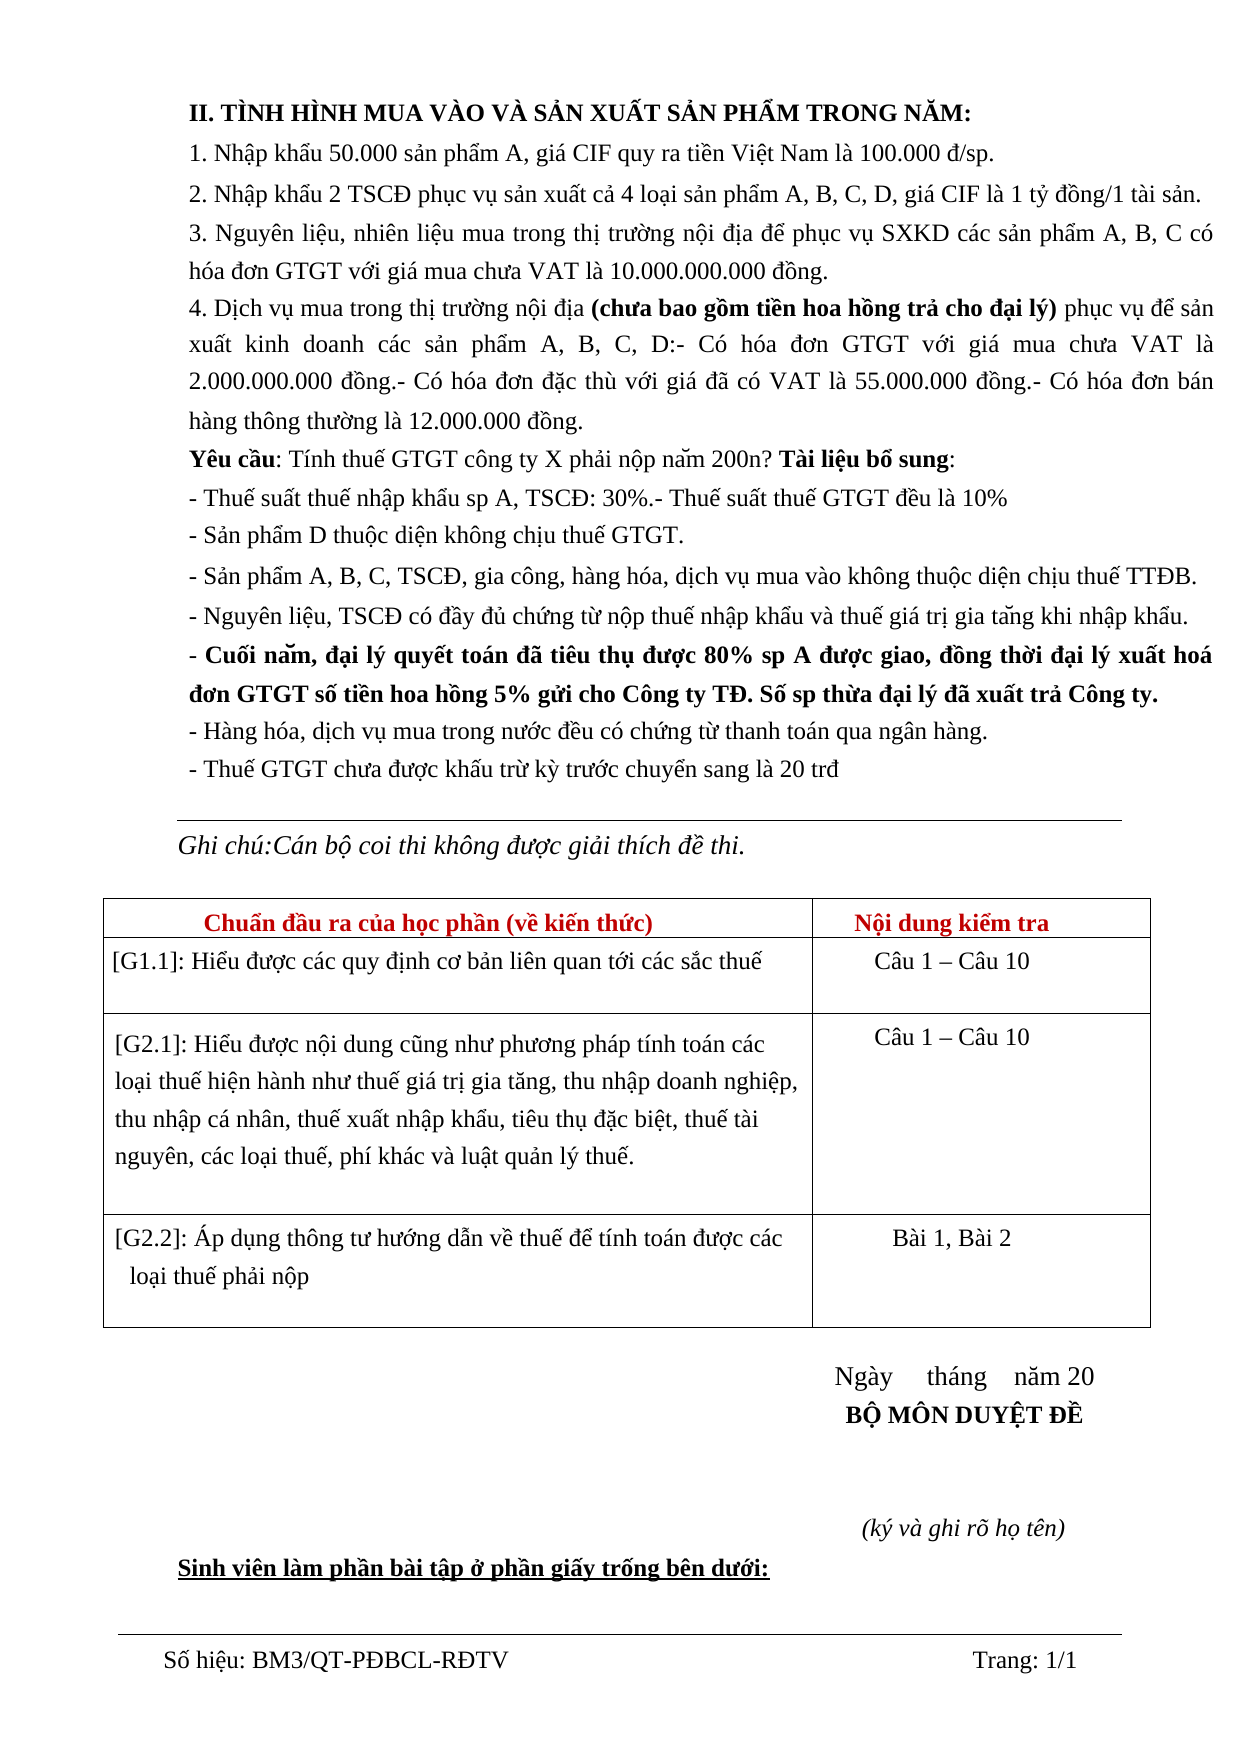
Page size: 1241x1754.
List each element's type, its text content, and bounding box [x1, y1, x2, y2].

table_cell 1. Nhập khẩu 50.000 sản phẩm A, giá CIF quy ra tiền Việt Nam là 100.000 đ/sp. [177, 128, 1240, 168]
table_cell Câu 1 – Câu 10 [813, 1014, 1150, 1214]
table_cell - Sản phẩm A, B, C, TSCĐ, gia công, hàng hóa, dịch vụ mua vào không thuộc diện chịu thuế TTĐB. [177, 551, 1240, 591]
table_cell Bài 1, Bài 2 [813, 1215, 1150, 1327]
table_cell II. TÌNH HÌNH MUA VÀO VÀ SẢN XUẤT SẢN PHẨM TRONG NĂM: [177, 89, 1240, 128]
table_cell - Hàng hóa, dịch vụ mua trong nước đều có chứng từ thanh toán qua ngân hàng. - Thuế GTGT chưa được khấu trừ kỳ trước chuyển sang là 20 trđ [177, 708, 1240, 820]
table_cell Yêu cầu: Tính thuế GTGT công ty X phải nộp năm 200n? Tài liệu bổ sung: [177, 435, 1240, 476]
table_cell Câu 1 – Câu 10 [813, 938, 1150, 1013]
table_cell 4. Dịch vụ mua trong thị trường nội địa (chưa bao gồm tiền hoa hồng trả cho đại lý) phục vụ để sản xuất kinh doanh các sản phẩm A, B, C, D: - Có hóa đơn GTGT với giá mua chưa VAT là 2.000.000.000 đồng. - Có hóa đơn đặc thù với giá đã có VAT là 55.000.000 đồng. - Có hóa đơn bán hàng thông thường là 12.000.000 đồng. [177, 285, 1240, 434]
table_header Nội dung kiểm tra [813, 899, 1150, 937]
text Ghi chú:Cán bộ coi thi không được giải thích đề thi. [177, 821, 1122, 861]
table_cell [G2.1]: Hiểu được nội dung cũng như phương pháp tính toán các loại thuế hiện hành như thuế giá trị gia tăng, thu nhập doanh nghiệp, thu nhập cá nhân, thuế xuất nhập khẩu, tiêu thụ đặc biệt, thuế tài nguyên, các loại thuế, phí khác và luật quản lý thuế. [104, 1014, 812, 1214]
table_cell - Cuối năm, đại lý quyết toán đã tiêu thụ được 80% sp A được giao, đồng thời đại lý xuất hoá đơn GTGT số tiền hoa hồng 5% gửi cho Công ty TĐ. Số sp thừa đại lý đã xuất trả Công ty. [177, 633, 1240, 707]
text Sinh viên làm phần bài tập ở phần giấy trống bên dưới: [177, 1544, 1122, 1582]
table_cell [G1.1]: Hiểu được các quy định cơ bản liên quan tới các sắc thuế [104, 938, 812, 1013]
table_cell - Nguyên liệu, TSCĐ có đầy đủ chứng từ nộp thuế nhập khẩu và thuế giá trị gia tăng khi nhập khẩu. [177, 591, 1240, 632]
table_cell 3. Nguyên liệu, nhiên liệu mua trong thị trường nội địa để phục vụ SXKD các sản phẩm A, B, C có hóa đơn GTGT với giá mua chưa VAT là 10.000.000.000 đồng. [177, 210, 1240, 284]
table_cell [G2.2]: Áp dụng thông tư hướng dẫn về thuế để tính toán được các loại thuế phải nộp [104, 1215, 812, 1327]
table_header Chuẩn đầu ra của học phần (về kiến thức) [104, 899, 812, 937]
table_cell 2. Nhập khẩu 2 TSCĐ phục vụ sản xuất cả 4 loại sản phẩm A, B, C, D, giá CIF là 1 tỷ đồng/1 tài sản. [177, 168, 1240, 209]
table_cell - Thuế suất thuế nhập khẩu sp A, TSCĐ: 30%. - Thuế suất thuế GTGT đều là 10% - Sản phẩm D thuộc diện không chịu thuế GTGT. [177, 476, 1240, 551]
